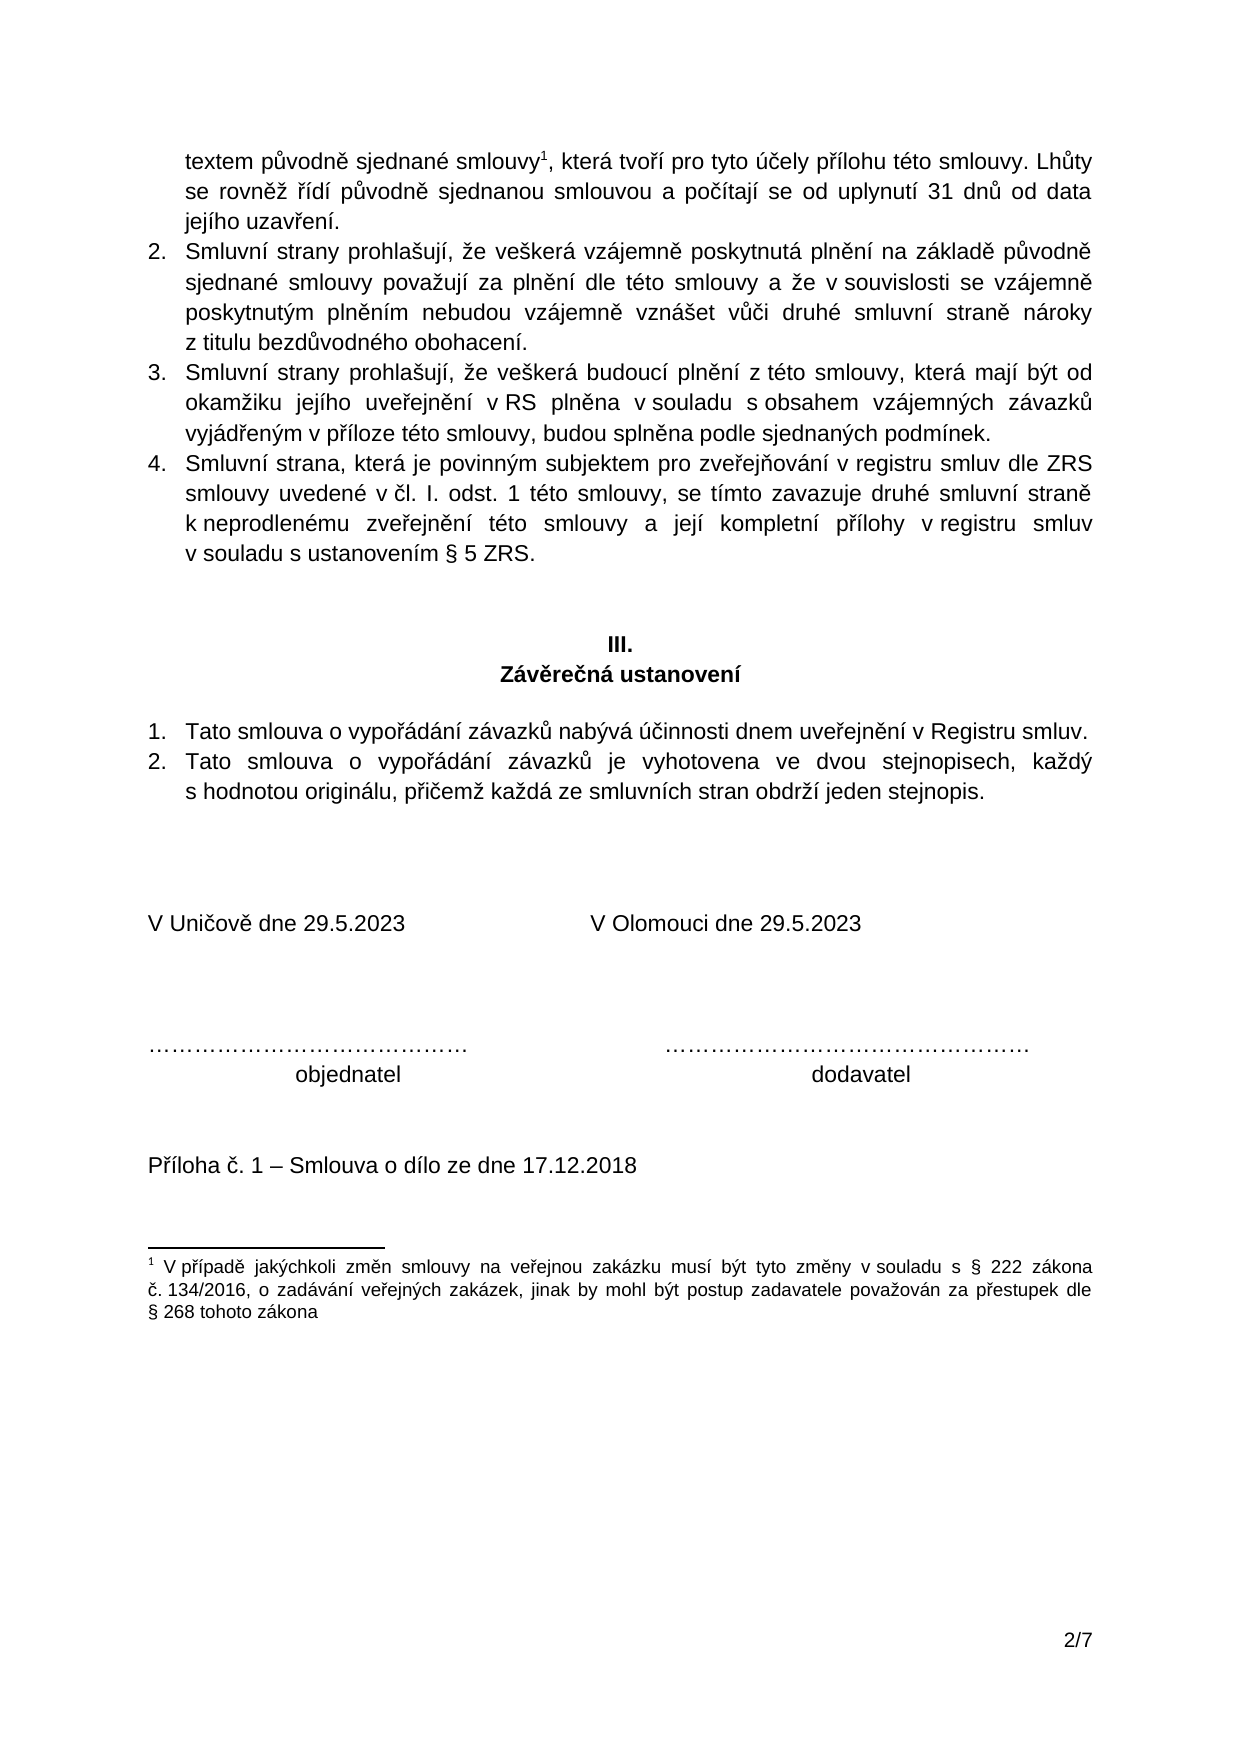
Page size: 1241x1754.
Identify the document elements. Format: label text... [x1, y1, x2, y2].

list Smluvní strana, která je povinným subjektem pro zveřejňování v registru smluv dle ZRS smlouvy uvedené v čl. I. odst. 1 této smlouvy, se tímto zavazuje druhé smluvní straně k neprodlenému zveřejnění této smlouvy a její kompletní přílohy v registru smluv v souladu s ustanovením § 5 ZRS. [148, 450, 1093, 567]
text V Uničově dne 29.5.2023 V Olomouci dne 29.5.2023 [148, 910, 1093, 937]
text Příloha č. 1 – Smlouva o dílo ze dne 17.12.2018 [148, 1152, 1093, 1178]
text …………………………………… ………………………………………… [148, 1031, 1093, 1058]
list Smluvní strany prohlašují, že veškerá budoucí plnění z této smlouvy, která mají být od okamžiku jejího uveřejnění v RS plněna v souladu s obsahem vzájemných závazků vyjádřeným v příloze této smlouvy, budou splněna podle sjednaných podmínek. [148, 359, 1093, 446]
list Tato smlouva o vypořádání závazků je vyhotovena ve dvou stejnopisech, každý s hodnotou originálu, přičemž každá ze smluvních stran obdrží jeden stejnopis. [148, 748, 1093, 804]
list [148, 148, 1093, 234]
text objednatel dodavatel [221, 1061, 1093, 1088]
text III. [148, 631, 1093, 657]
list Tato smlouva o vypořádání závazků nabývá účinnosti dnem uveřejnění v Registru smluv. [148, 718, 1093, 744]
list Smluvní strany prohlašují, že veškerá vzájemně poskytnutá plnění na základě původně sjednané smlouvy považují za plnění dle této smlouvy a že v souvislosti se vzájemně poskytnutým plněním nebudou vzájemně vznášet vůči druhé smluvní straně nároky z titulu bezdůvodného obohacení. [148, 238, 1093, 355]
text Závěrečná ustanovení [148, 661, 1093, 687]
